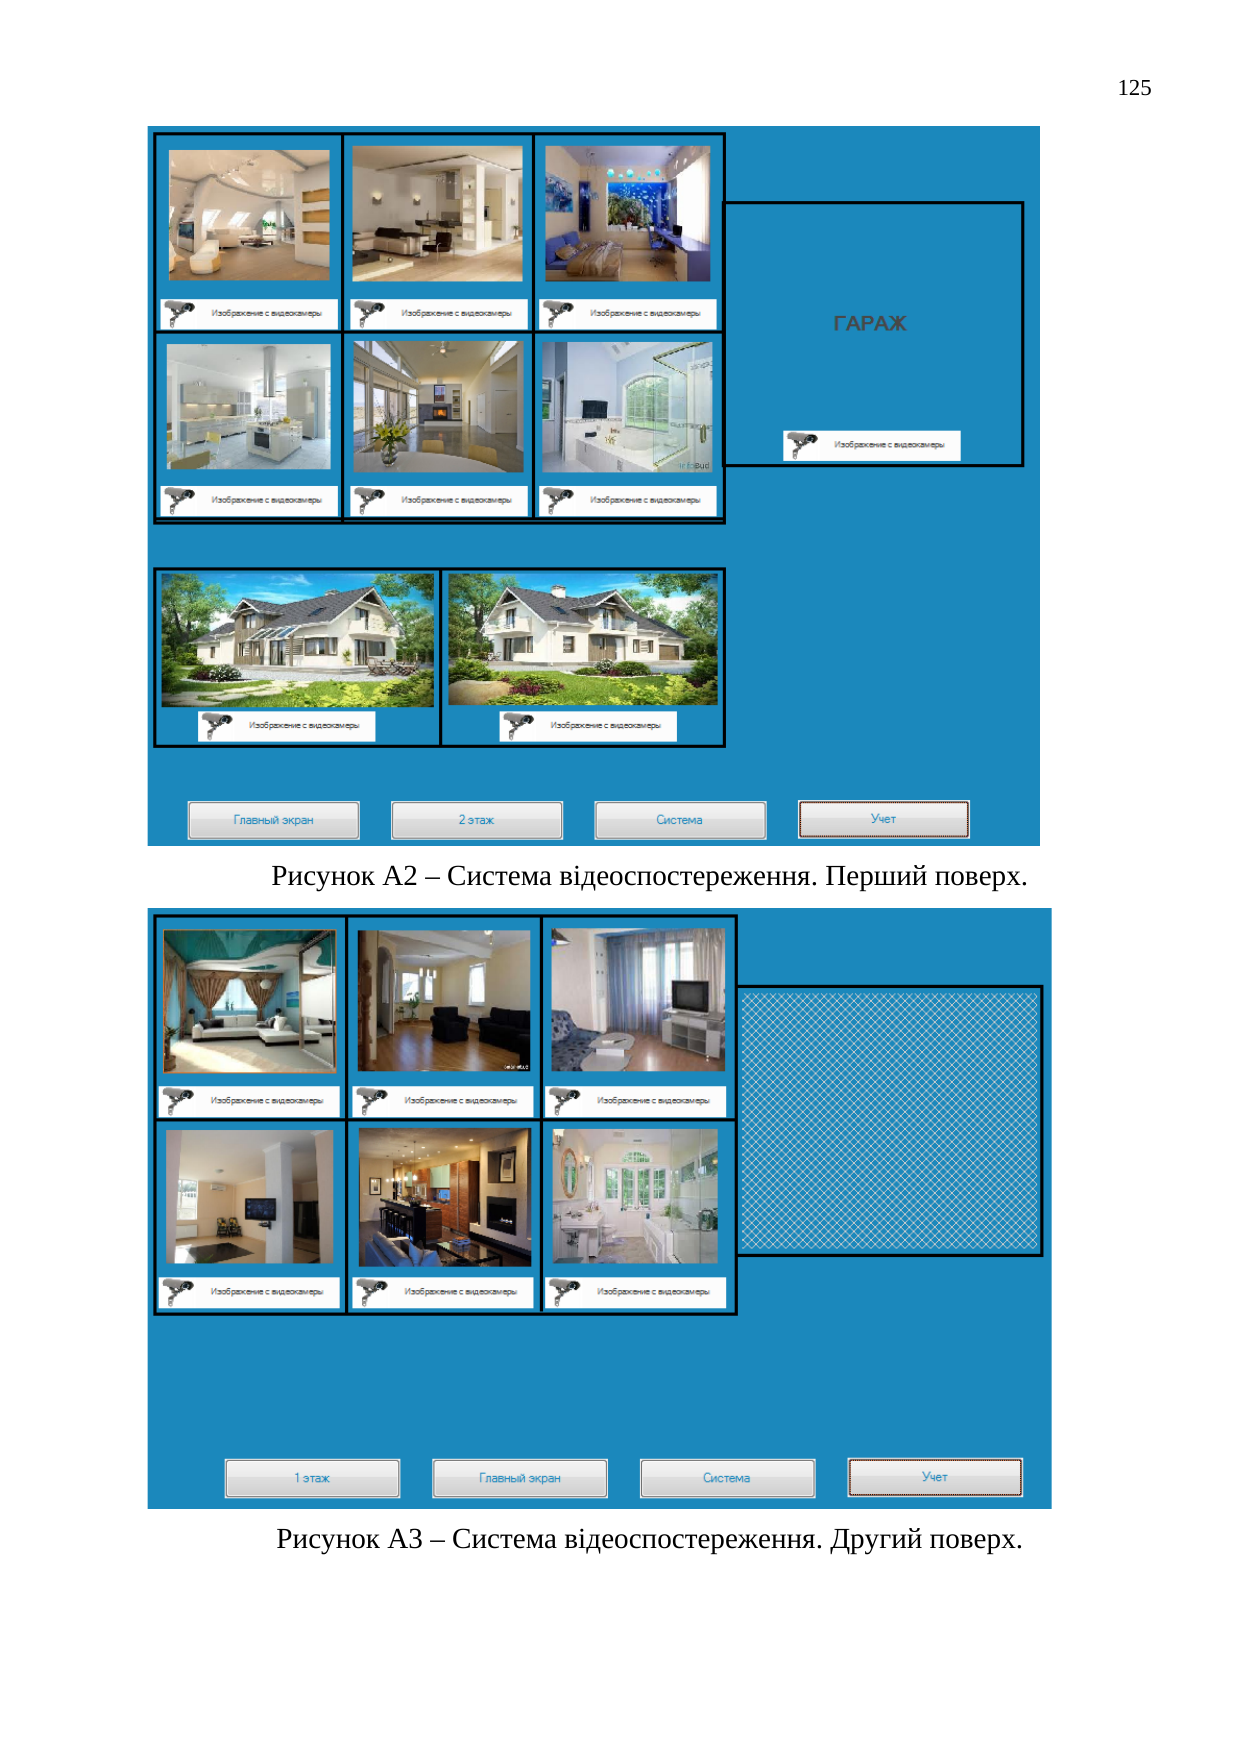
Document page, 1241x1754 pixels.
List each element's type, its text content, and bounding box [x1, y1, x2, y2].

text Рисунок А3 – Система відеоспостереження. Другий поверх. [148, 1521, 1152, 1555]
text Рисунок А2 – Система відеоспостереження. Перший поверх. [148, 858, 1152, 892]
picture [147, 126, 1040, 846]
picture [147, 908, 1052, 1509]
